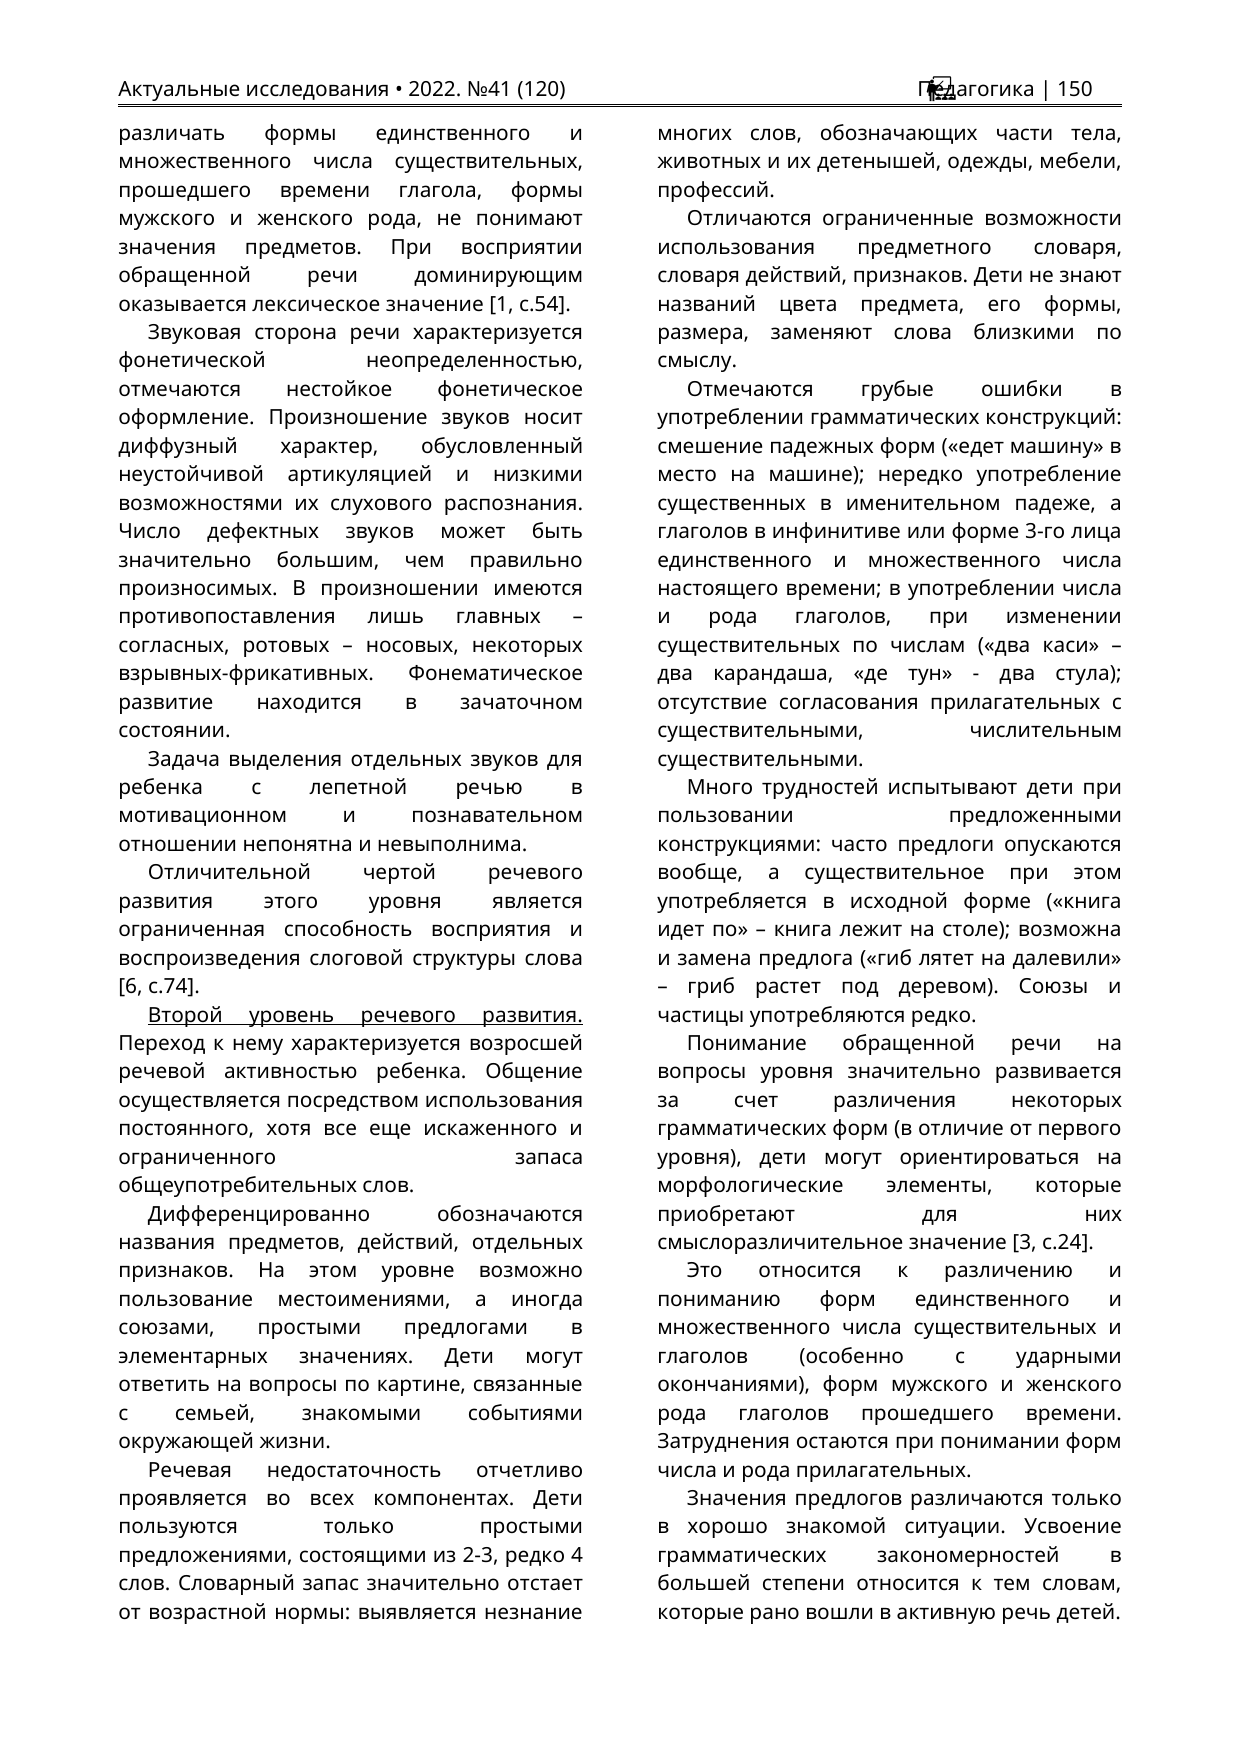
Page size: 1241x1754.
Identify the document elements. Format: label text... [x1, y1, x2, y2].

text Значения предлогов различаются только в хорошо знакомой ситуации. Усвоение грамматических закономерностей в большей степени относится к тем словам, которые рано вошли в активную речь детей. [657, 1483, 1122, 1625]
text Понимание обращенной речи на вопросы уровня значительно развивается за счет различения некоторых грамматических форм (в отличие от первого уровня), дети могут ориентироваться на морфологические элементы, которые приобретают для них смыслоразличительное значение [3, с.24]. [657, 1028, 1122, 1256]
text Дифференцированно обозначаются названия предметов, действий, отдельных признаков. На этом уровне возможно пользование местоимениями, а иногда союзами, простыми предлогами в элементарных значениях. Дети могут ответить на вопросы по картине, связанные с семьей, знакомыми событиями окружающей жизни. [118, 1199, 583, 1455]
text Звуковая сторона речи характеризуется фонетической неопределенностью, отмечаются нестойкое фонетическое оформление. Произношение звуков носит диффузный характер, обусловленный неустойчивой артикуляцией и низкими возможностями их слухового распознания. Число дефектных звуков может быть значительно большим, чем правильно произносимых. В произношении имеются противопоставления лишь главных – согласных, ротовых – носовых, некоторых взрывных-фрикативных. Фонематическое развитие находится в зачаточном состоянии. [118, 317, 583, 744]
text Отмечаются грубые ошибки в употреблении грамматических конструкций: смешение падежных форм («едет машину» в место на машине); нередко употребление существенных в именительном падеже, а глаголов в инфинитиве или форме 3-го лица единственного и множественного числа настоящего времени; в употреблении числа и рода глаголов, при изменении существительных по числам («два каси» – два карандаша, «де тун» - два стула); отсутствие согласования прилагательных с существительными, числительным существительными. [657, 374, 1122, 772]
picture [925, 73, 955, 104]
text Речевая недостаточность отчетливо проявляется во всех компонентах. Дети пользуются только простыми предложениями, состоящими из 2-3, редко 4 слов. Словарный запас значительно отстает от возрастной нормы: выявляется незнание многих слов, обозначающих части тела, животных и их детенышей, одежды, мебели, профессий. [657, 118, 1122, 203]
text Отличаются ограниченные возможности использования предметного словаря, словаря действий, признаков. Дети не знают названий цвета предмета, его формы, размера, заменяют слова близкими по смыслу. [657, 203, 1122, 374]
text Много трудностей испытывают дети при пользовании предложенными конструкциями: часто предлоги опускаются вообще, а существительное при этом употребляется в исходной форме («книга идет по» – книга лежит на столе); возможна и замена предлога («гиб лятет на далевили» – гриб растет под деревом). Союзы и частицы употребляются редко. [657, 772, 1122, 1028]
text Задача выделения отдельных звуков для ребенка с лепетной речью в мотивационном и познавательном отношении непонятна и невыполнима. [118, 744, 583, 857]
text Речевая недостаточность отчетливо проявляется во всех компонентах. Дети пользуются только простыми предложениями, состоящими из 2-3, редко 4 слов. Словарный запас значительно отстает от возрастной нормы: выявляется незнание многих слов, обозначающих части тела, животных и их детенышей, одежды, мебели, профессий. [118, 1455, 583, 1625]
text Отличительной чертой речевого развития этого уровня является ограниченная способность восприятия и воспроизведения слоговой структуры слова [6, с.74]. [118, 857, 583, 1000]
text Это относится к различению и пониманию форм единственного и множественного числа существительных и глаголов (особенно с ударными окончаниями), форм мужского и женского рода глаголов прошедшего времени. Затруднения остаются при понимании форм числа и рода прилагательных. [657, 1256, 1122, 1483]
text Второй уровень речевого развития. Переход к нему характеризуется возросшей речевой активностью ребенка. Общение осуществляется посредством использования постоянного, хотя все еще искаженного и ограниченного запаса общеупотребительных слов. [118, 1000, 583, 1199]
